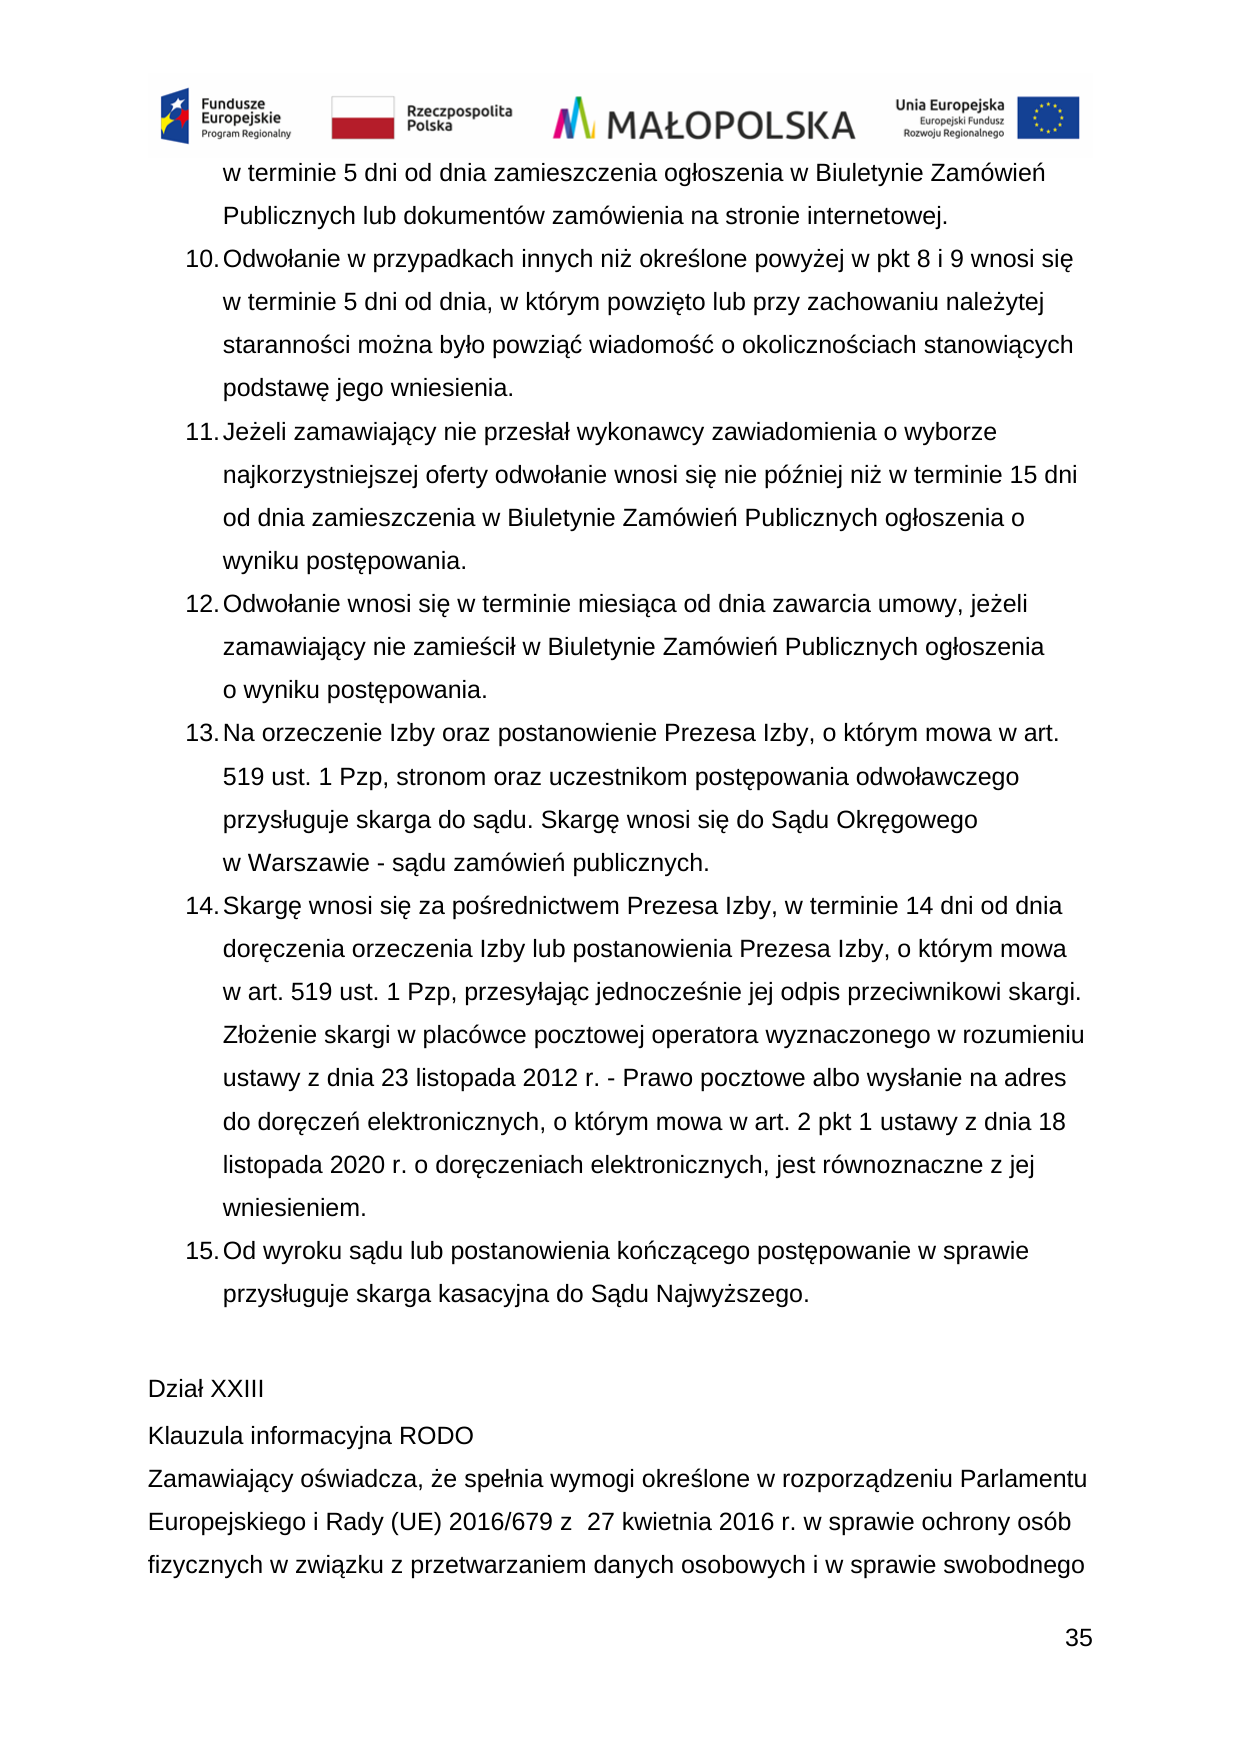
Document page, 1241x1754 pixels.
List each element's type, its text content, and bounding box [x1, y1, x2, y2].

list Odwołanie wnosi się w terminie miesiąca od dnia zawarcia umowy, jeżeli zamawiający nie zamieścił w Biuletynie Zamówień Publicznych ogłoszenia o wyniku postępowania. [185, 589, 1093, 704]
list Odwołanie w przypadkach innych niż określone powyżej w pkt 8 i 9 wnosi się w terminie 5 dni od dnia, w którym powzięto lub przy zachowaniu należytej staranności można było powziąć wiadomość o okolicznościach stanowiących podstawę jego wniesienia. [185, 244, 1093, 402]
list Skargę wnosi się za pośrednictwem Prezesa Izby, w terminie 14 dni od dnia doręczenia orzeczenia Izby lub postanowienia Prezesa Izby, o którym mowa w art. 519 ust. 1 Pzp, przesyłając jednocześnie jej odpis przeciwnikowi skargi. Złożenie skargi w placówce pocztowej operatora wyznaczonego w rozumieniu ustawy z dnia 23 listopada 2012 r. - Prawo pocztowe albo wysłanie na adres do doręczeń elektronicznych, o którym mowa w art. 2 pkt 1 ustawy z dnia 18 listopada 2020 r. o doręczeniach elektronicznych, jest równoznaczne z jej wniesieniem. [185, 891, 1093, 1221]
list Jeżeli zamawiający nie przesłał wykonawcy zawiadomienia o wyborze najkorzystniejszej oferty odwołanie wnosi się nie później niż w terminie 15 dni od dnia zamieszczenia w Biuletynie Zamówień Publicznych ogłoszenia o wyniku postępowania. [185, 416, 1093, 574]
list Od wyroku sądu lub postanowienia kończącego postępowanie w sprawie przysługuje skarga kasacyjna do Sądu Najwyższego. [185, 1236, 1093, 1308]
list Na orzeczenie Izby oraz postanowienie Prezesa Izby, o którym mowa w art. 519 ust. 1 Pzp, stronom oraz uczestnikom postępowania odwoławczego przysługuje skarga do sądu. Skargę wnosi się do Sądu Okręgowego w Warszawie - sądu zamówień publicznych. [185, 718, 1093, 876]
subtitle Klauzula informacyjna RODO [148, 1421, 1093, 1449]
picture [147, 73, 1093, 158]
subtitle Dział XXIII [148, 1373, 1093, 1402]
